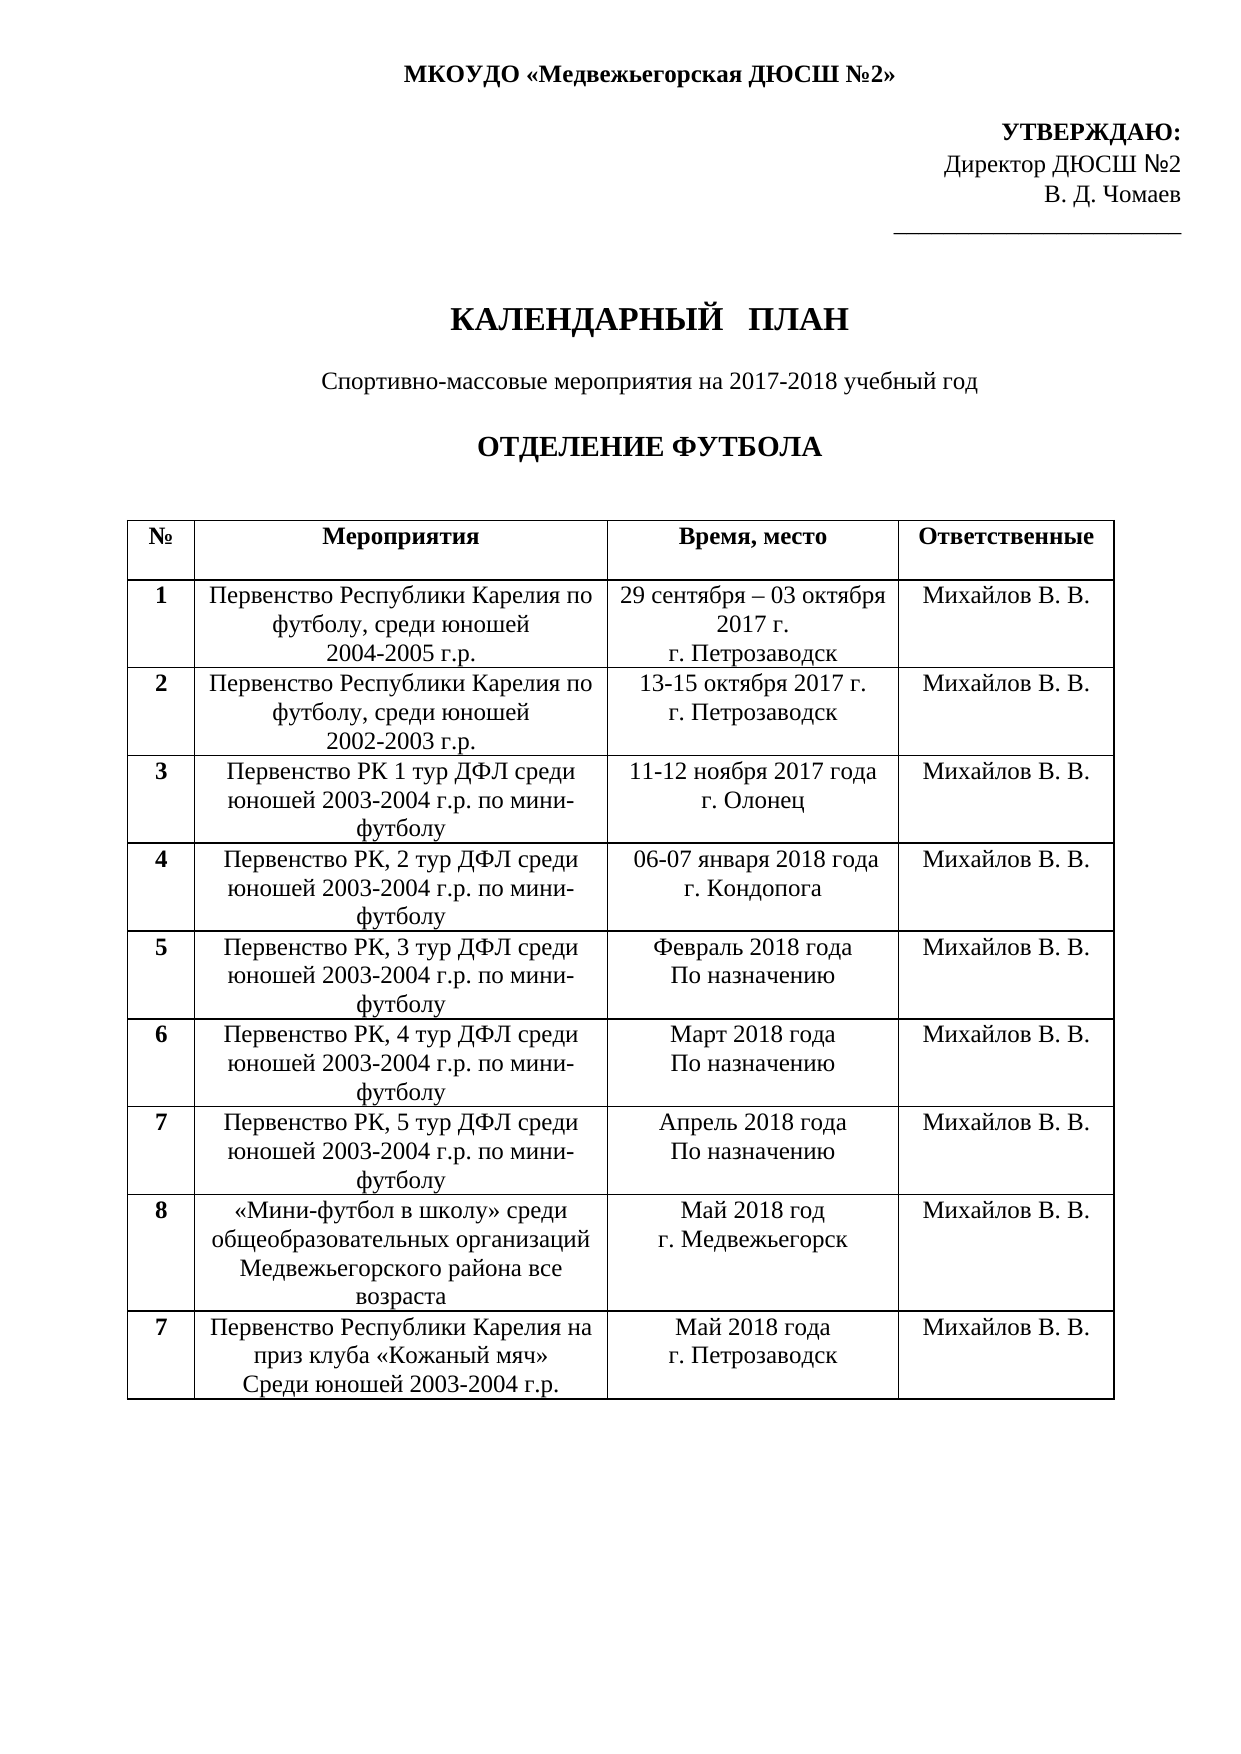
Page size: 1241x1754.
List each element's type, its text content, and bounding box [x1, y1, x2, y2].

table_cell 2 [128, 668, 194, 754]
table_cell Михайлов В. В. [899, 932, 1113, 1018]
table_cell 13-15 октября 2017 г. г. Петрозаводск [608, 668, 898, 754]
table_cell Первенство РК, 3 тур ДФЛ среди юношей 2003-2004 г.р. по мини-футболу [195, 932, 607, 1018]
text Спортивно-массовые мероприятия на 2017-2018 учебный год [118, 366, 1181, 395]
table_cell Май 2018 год г. Медвежьегорск [608, 1195, 898, 1310]
text МКОУДО «Медвежьегорская ДЮСШ №2» [118, 59, 1181, 88]
table_cell 7 [128, 1107, 194, 1193]
table_cell Февраль 2018 года По назначению [608, 932, 898, 1018]
text ОТДЕЛЕНИЕ ФУТБОЛА [118, 429, 1181, 462]
table_cell Первенство Республики Карелия по футболу, среди юношей 2004-2005 г.р. [195, 581, 607, 667]
table_cell Май 2018 года г. Петрозаводск [608, 1312, 898, 1398]
table_header Ответственные [899, 521, 1113, 579]
table_cell Первенство РК, 5 тур ДФЛ среди юношей 2003-2004 г.р. по мини-футболу [195, 1107, 607, 1193]
table_cell 3 [128, 756, 194, 842]
table_cell 06-07 января 2018 года г. Кондопога [608, 844, 898, 930]
table_cell 6 [128, 1020, 194, 1106]
table_cell Первенство РК, 2 тур ДФЛ среди юношей 2003-2004 г.р. по мини-футболу [195, 844, 607, 930]
table_header Время, место [608, 521, 898, 579]
table_cell 5 [128, 932, 194, 1018]
table_cell Михайлов В. В. [899, 844, 1113, 930]
table_cell Апрель 2018 года По назначению [608, 1107, 898, 1193]
table_cell 8 [128, 1195, 194, 1310]
table_cell Март 2018 года По назначению [608, 1020, 898, 1106]
text КАЛЕНДАРНЫЙ ПЛАН [118, 299, 1181, 338]
table_cell 11-12 ноября 2017 года г. Олонец [608, 756, 898, 842]
table_cell Первенство РК 1 тур ДФЛ среди юношей 2003-2004 г.р. по мини-футболу [195, 756, 607, 842]
table_header Мероприятия [195, 521, 607, 579]
table_cell Михайлов В. В. [899, 581, 1113, 667]
table_cell 1 [128, 581, 194, 667]
table_cell 7 [128, 1312, 194, 1398]
table_cell Михайлов В. В. [899, 1107, 1113, 1193]
table_cell Первенство РК, 4 тур ДФЛ среди юношей 2003-2004 г.р. по мини-футболу [195, 1020, 607, 1106]
text Директор ДЮСШ №2 [118, 145, 1181, 179]
table_header № [128, 521, 194, 579]
text _______________________ [118, 208, 1181, 237]
text УТВЕРЖДАЮ: [118, 117, 1181, 145]
table_cell Михайлов В. В. [899, 1312, 1113, 1398]
text В. Д. Чомаев [118, 179, 1181, 208]
table_cell Первенство Республики Карелия по футболу, среди юношей 2002-2003 г.р. [195, 668, 607, 754]
table_cell «Мини-футбол в школу» среди общеобразовательных организаций Медвежьегорского района все возраста [195, 1195, 607, 1310]
table_cell Михайлов В. В. [899, 1195, 1113, 1310]
table_cell Михайлов В. В. [899, 756, 1113, 842]
table_cell Первенство Республики Карелия на приз клуба «Кожаный мяч» Среди юношей 2003-2004 г.р. [195, 1312, 607, 1398]
table_cell Михайлов В. В. [899, 668, 1113, 754]
table_cell 29 сентября – 03 октября 2017 г. г. Петрозаводск [608, 581, 898, 667]
table_cell Михайлов В. В. [899, 1020, 1113, 1106]
table_cell 4 [128, 844, 194, 930]
